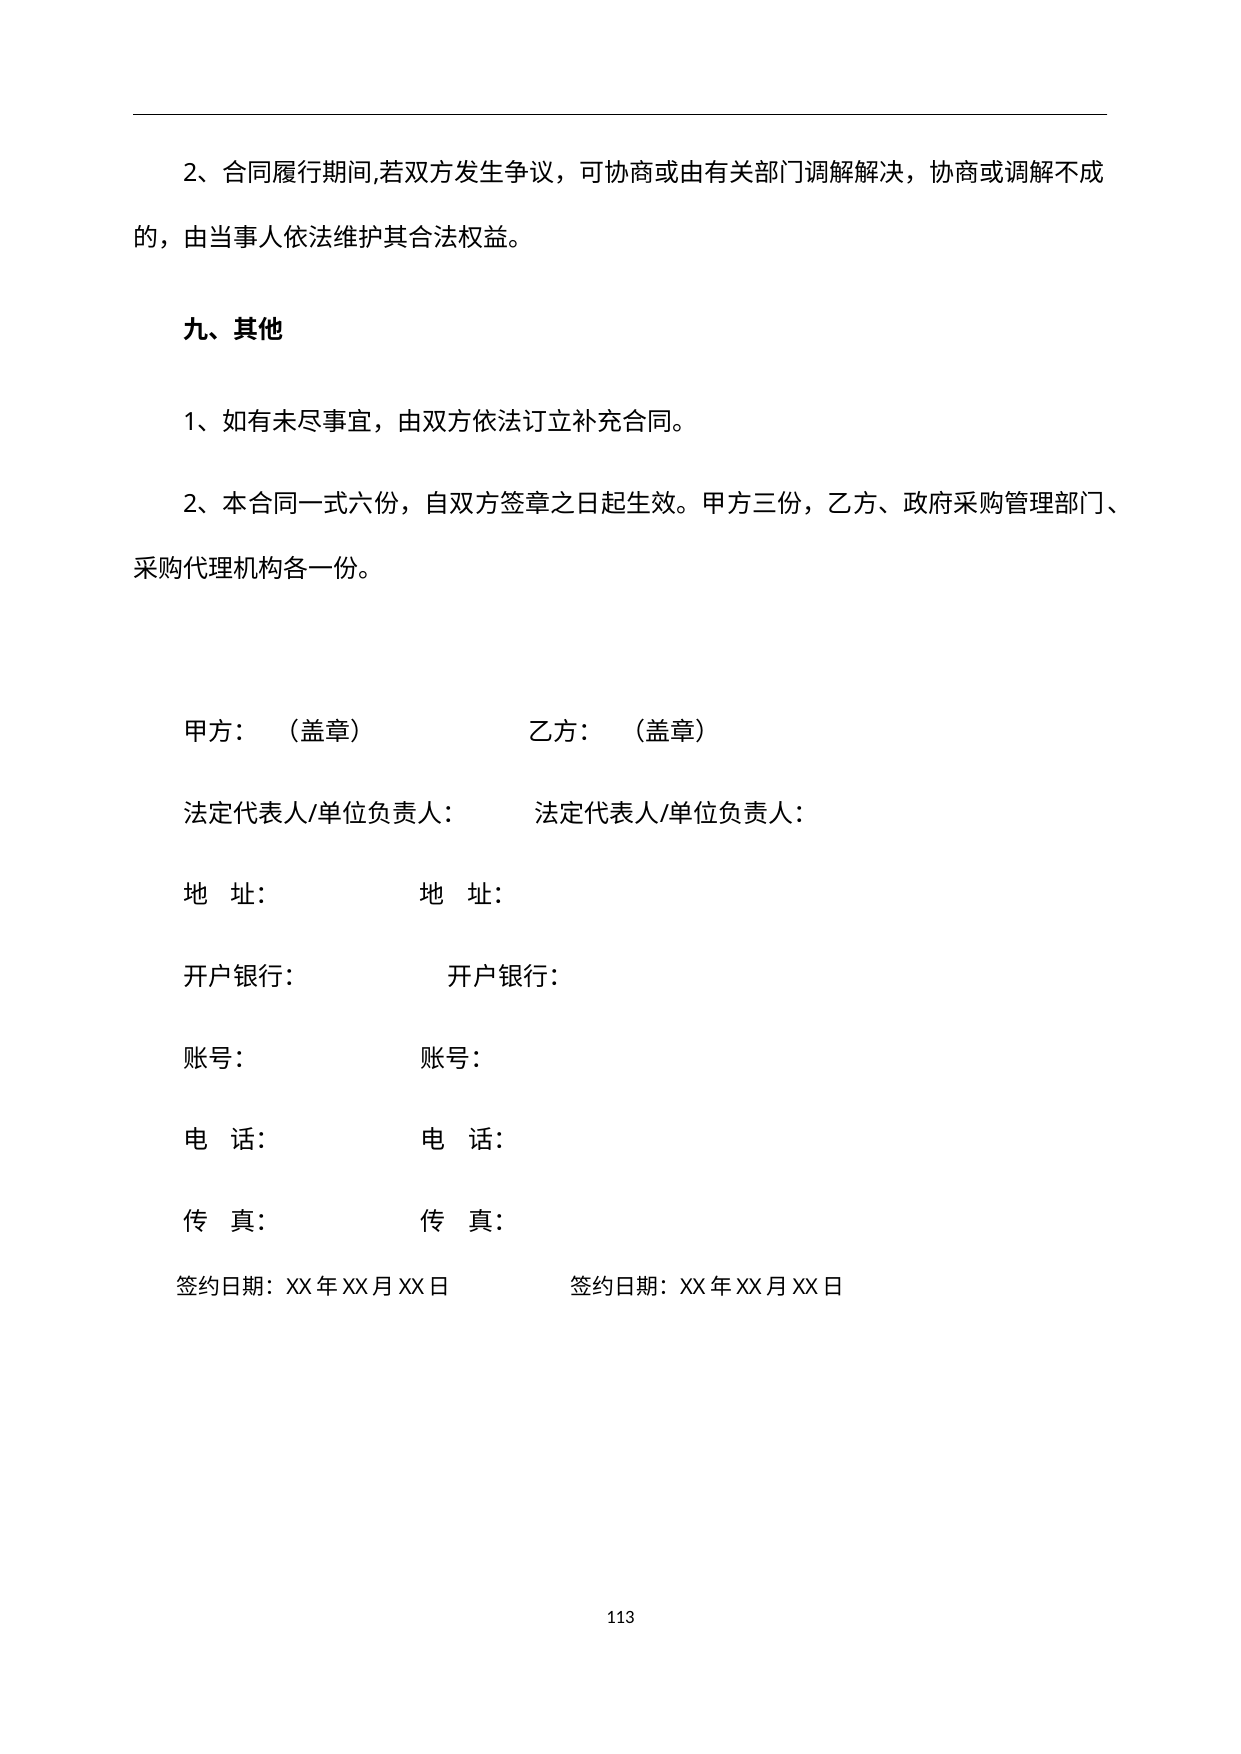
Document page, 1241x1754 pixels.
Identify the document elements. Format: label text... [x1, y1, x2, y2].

text 账号： 账号： [133, 1024, 1107, 1089]
text 甲方： （盖章） 乙方： （盖章） [133, 697, 1107, 762]
text 1、如有未尽事宜，由双方依法订立补充合同。 [133, 387, 1107, 452]
text 签约日期：XX年XX月XX日 签约日期：XX年XX月XX日 [133, 1269, 1107, 1301]
text 传 真： 传 真： [133, 1187, 1107, 1252]
text 2、合同履行期间,若双方发生争议，可协商或由有关部门调解解决，协商或调解不成的，由当事人依法维护其合法权益。 [133, 138, 1107, 268]
text 开户银行： 开户银行： [133, 942, 1107, 1007]
text 地 址： 地 址： [133, 861, 1107, 926]
text 2、本合同一式六份，自双方签章之日起生效。甲方三份，乙方、政府采购管理部门、采购代理机构各一份。 [133, 469, 1107, 599]
text 法定代表人/单位负责人： 法定代表人/单位负责人： [133, 779, 1107, 844]
subtitle 九、其他 [133, 295, 1107, 360]
text 电 话： 电 话： [133, 1106, 1107, 1171]
